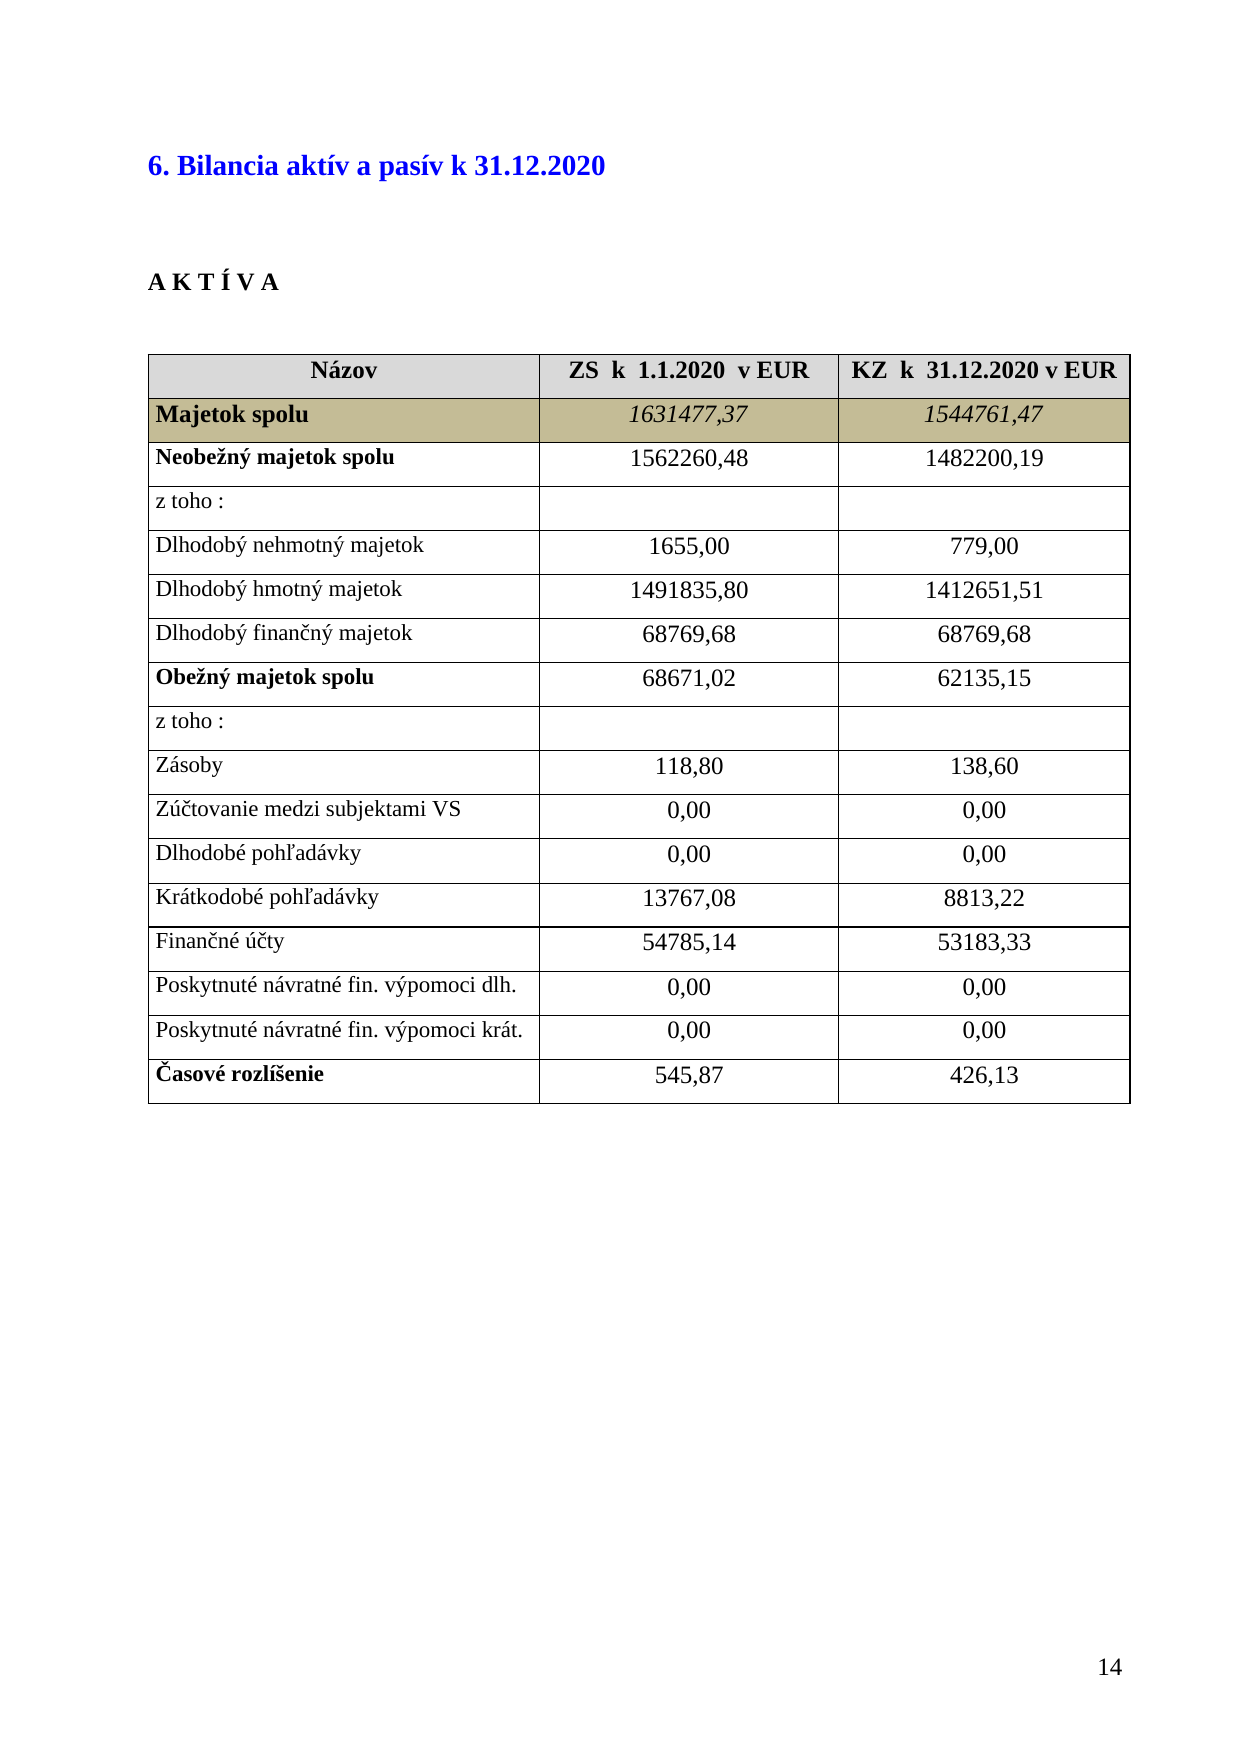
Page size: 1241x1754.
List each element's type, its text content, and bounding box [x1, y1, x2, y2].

table_cell 1482200,19 [839, 443, 1129, 486]
table_cell 62135,15 [839, 663, 1129, 706]
table_cell 138,60 [839, 751, 1129, 794]
table_cell 1412651,51 [839, 575, 1129, 618]
table_cell 53183,33 [839, 928, 1129, 971]
table_cell 0,00 [839, 839, 1129, 882]
table_cell 68769,68 [839, 619, 1129, 662]
table_cell z toho : [149, 487, 539, 530]
table_cell 1655,00 [540, 531, 838, 574]
table_cell 118,80 [540, 751, 838, 794]
table_cell 68671,02 [540, 663, 838, 706]
table_header KZ k 31.12.2020 v EUR [839, 355, 1129, 398]
table_cell 68769,68 [540, 619, 838, 662]
table_cell Neobežný majetok spolu [149, 443, 539, 486]
table_cell Poskytnuté návratné fin. výpomoci krát. [149, 1016, 539, 1059]
table_header Názov [149, 355, 539, 398]
table_cell Poskytnuté návratné fin. výpomoci dlh. [149, 972, 539, 1014]
table_cell z toho : [149, 707, 539, 750]
table_cell 0,00 [540, 839, 838, 882]
table_cell 0,00 [540, 972, 838, 1014]
text A K T Í V A [148, 267, 1122, 296]
table_cell Dlhodobý hmotný majetok [149, 575, 539, 618]
table_cell 1562260,48 [540, 443, 838, 486]
table_cell Finančné účty [149, 928, 539, 971]
table_cell [839, 707, 1129, 750]
table_cell 0,00 [540, 1016, 838, 1059]
table_cell Dlhodobý finančný majetok [149, 619, 539, 662]
table_cell Krátkodobé pohľadávky [149, 884, 539, 926]
table_cell 13767,08 [540, 884, 838, 926]
table_cell 0,00 [839, 1016, 1129, 1059]
table_cell [839, 487, 1129, 530]
table_cell 1491835,80 [540, 575, 838, 618]
table_cell 1631477,37 [540, 399, 838, 442]
table_cell Obežný majetok spolu [149, 663, 539, 706]
table_cell Zásoby [149, 751, 539, 794]
table_cell 8813,22 [839, 884, 1129, 926]
table_cell 0,00 [540, 795, 838, 838]
table_cell Majetok spolu [149, 399, 539, 442]
table_cell 426,13 [839, 1060, 1129, 1103]
table_cell Dlhodobé pohľadávky [149, 839, 539, 882]
table_cell [540, 707, 838, 750]
table_header ZS k 1.1.2020 v EUR [540, 355, 838, 398]
table_cell 779,00 [839, 531, 1129, 574]
table_cell 0,00 [839, 972, 1129, 1014]
table_cell [540, 487, 838, 530]
table_cell Časové rozlíšenie [149, 1060, 539, 1103]
table_cell Dlhodobý nehmotný majetok [149, 531, 539, 574]
table_cell 1544761,47 [839, 399, 1129, 442]
table_cell Zúčtovanie medzi subjektami VS [149, 795, 539, 838]
table_cell 54785,14 [540, 928, 838, 971]
table_cell 0,00 [839, 795, 1129, 838]
text 6. Bilancia aktív a pasív k 31.12.2020 [148, 148, 1122, 181]
table_cell 545,87 [540, 1060, 838, 1103]
